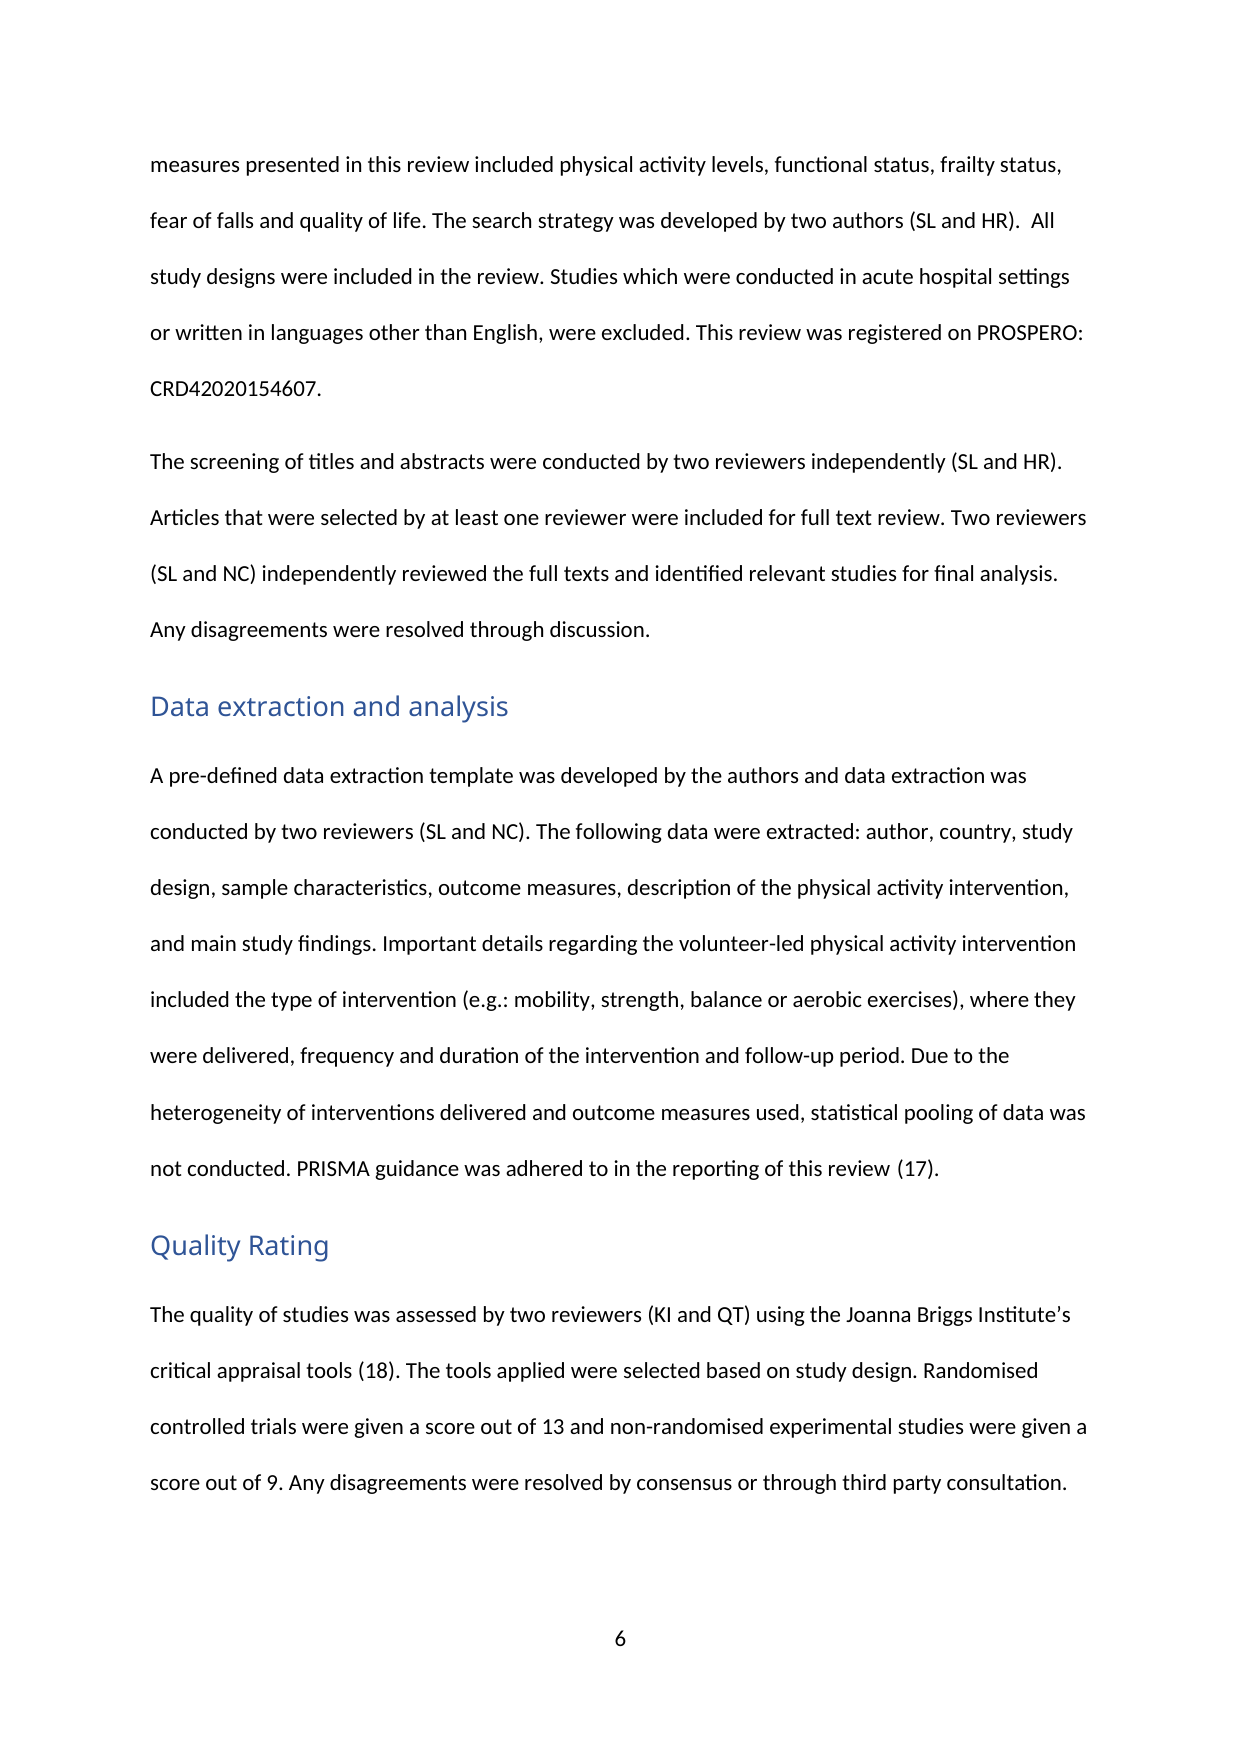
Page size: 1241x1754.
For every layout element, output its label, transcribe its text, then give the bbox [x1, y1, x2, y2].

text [150, 150, 1090, 402]
text The screening of titles and abstracts were conducted by two reviewers independently (SL and HR). Articles that were selected by at least one reviewer were included for full text review. Two reviewers (SL and NC) independently reviewed the full texts and identified relevant studies for final analysis. Any disagreements were resolved through discussion. [150, 447, 1090, 643]
text The quality of studies was assessed by two reviewers (KI and QT) using the Joanna Briggs Institute’s critical appraisal tools (18). The tools applied were selected based on study design. Randomised controlled trials were given a score out of 13 and non-randomised experimental studies were given a score out of 9. Any disagreements were resolved by consensus or through third party consultation. [150, 1300, 1090, 1496]
subtitle Data extraction and analysis [150, 688, 1090, 724]
subtitle Quality Rating [150, 1226, 1090, 1263]
text A pre-defined data extraction template was developed by the authors and data extraction was conducted by two reviewers (SL and NC). The following data were extracted: author, country, study design, sample characteristics, outcome measures, description of the physical activity intervention, and main study findings. Important details regarding the volunteer-led physical activity intervention included the type of intervention (e.g.: mobility, strength, balance or aerobic exercises), where they were delivered, frequency and duration of the intervention and follow-up period. Due to the heterogeneity of interventions delivered and outcome measures used, statistical pooling of data was not conducted. PRISMA guidance was adhered to in the reporting of this review (17). [150, 761, 1090, 1182]
